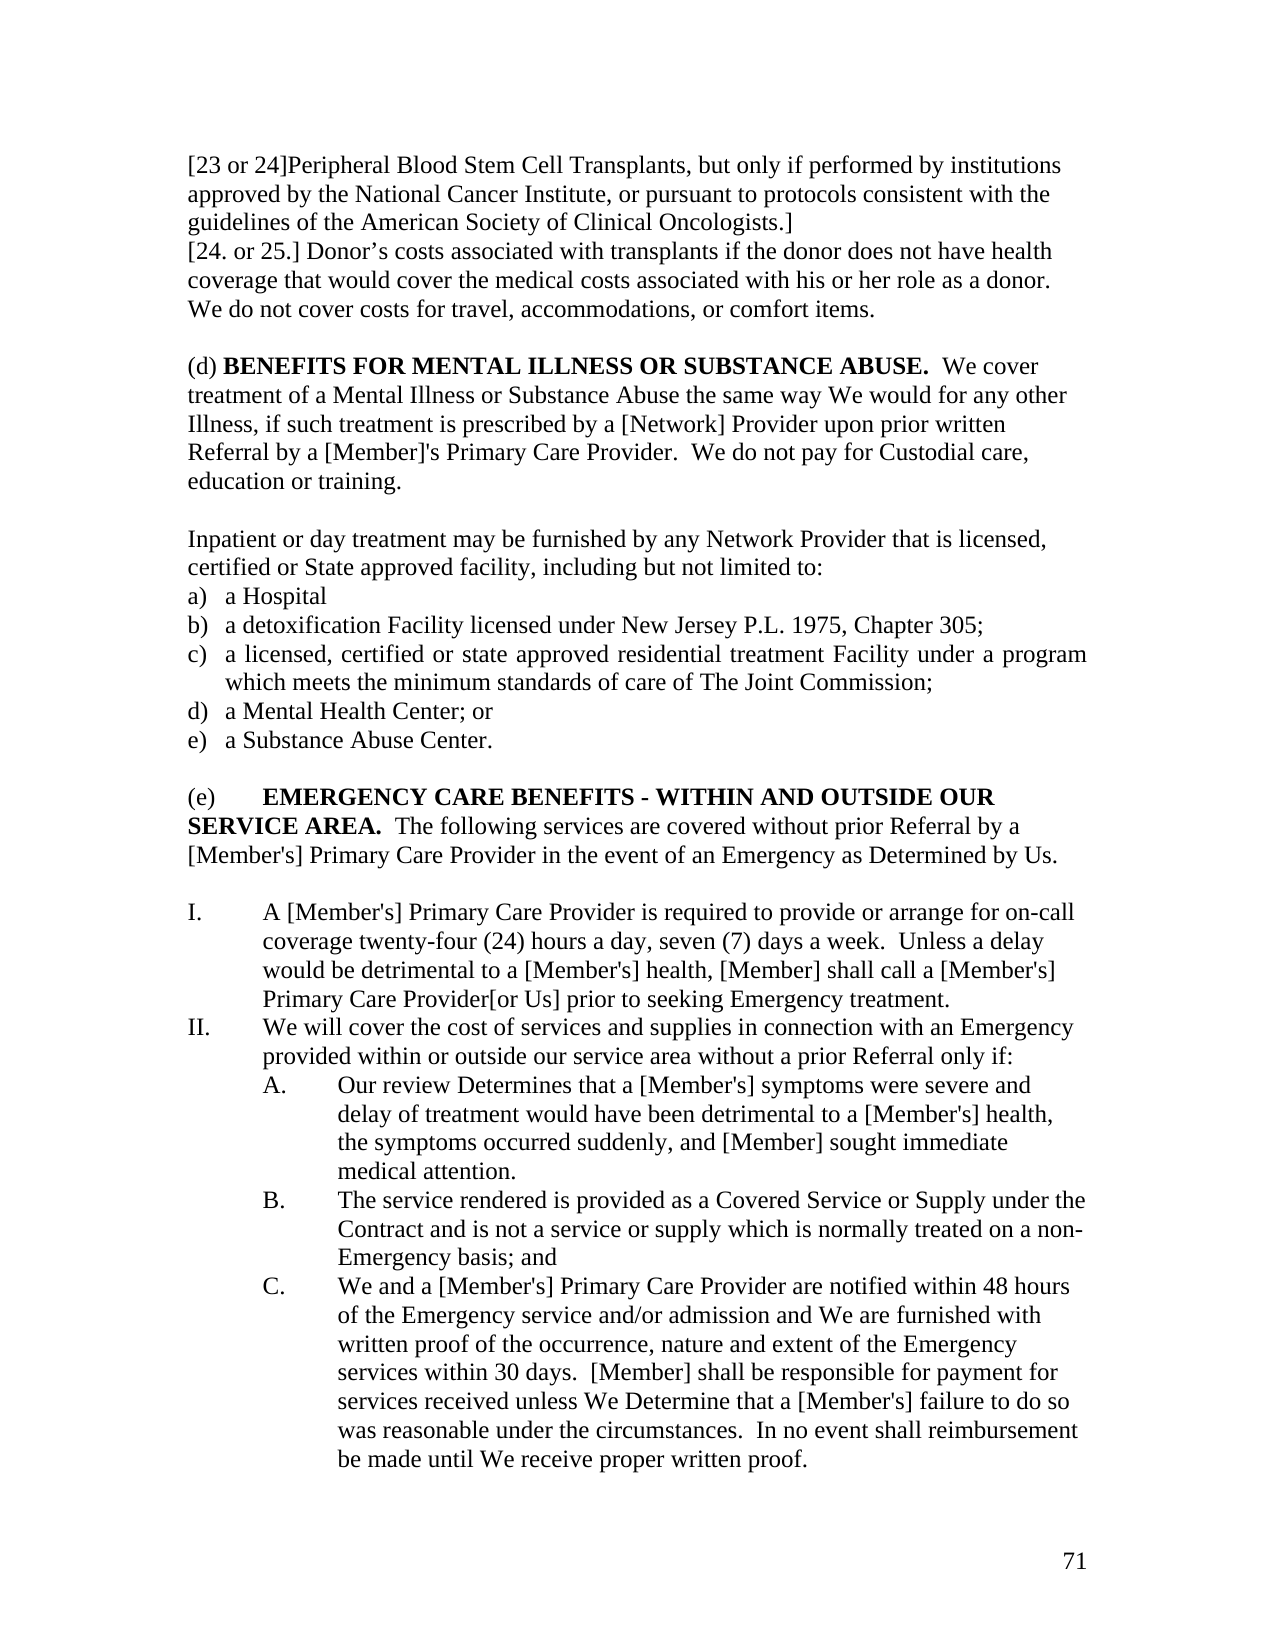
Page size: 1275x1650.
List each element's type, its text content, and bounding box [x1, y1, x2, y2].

list Our review Determines that a [Member's] symptoms were severe and delay of treatment would have been detrimental to a [Member's] health, the symptoms occurred suddenly, and [Member] sought immediate medical attention. [262, 1070, 1087, 1185]
list The service rendered is provided as a Covered Service or Supply under the Contract and is not a service or supply which is normally treated on a non-Emergency basis; and [262, 1185, 1087, 1271]
text [23 or 24]Peripheral Blood Stem Cell Transplants, but only if performed by institutions approved by the National Cancer Institute, or pursuant to protocols consistent with the guidelines of the American Society of Clinical Oncologists.] [187, 150, 1087, 236]
text (d) BENEFITS FOR MENTAL ILLNESS OR SUBSTANCE ABUSE. We cover treatment of a Mental Illness or Substance Abuse the same way We would for any other Illness, if such treatment is prescribed by a [Network] Provider upon prior written Referral by a [Member]'s Primary Care Provider. We do not pay for Custodial care, education or training. [187, 351, 1087, 495]
list a . [187, 725, 1087, 754]
list a Hospital [187, 581, 1087, 610]
list a Mental ; or [187, 696, 1087, 725]
list A [Member's] Primary Care Provider is required to provide or arrange for on-call coverage twenty-four (24) hours a day, seven (7) days a week. Unless a delay would be detrimental to a [Member's] health, [Member] shall call a [Member's] Primary Care Provider[or Us] prior to seeking Emergency treatment. [187, 897, 1087, 1012]
text [24. or 25.] Donor’s costs associated with transplants if the donor does not have health coverage that would cover the medical costs associated with his or her role as a donor. We do not cover costs for travel, accommodations, or comfort items. [187, 236, 1087, 322]
text Inpatient or day treatment may be furnished by any Network Provider that is licensed, certified or State approved facility, including but not limited to: [187, 524, 1087, 581]
list We will cover the cost of services and supplies in connection with an Emergency provided within or outside our service area without a prior Referral only if: [187, 1012, 1087, 1070]
list We and a [Member's] Primary Care Provider are notified within 48 hours of the Emergency service and/or admission and We are furnished with written proof of the occurrence, nature and extent of the Emergency services within 30 days. [Member] shall be responsible for payment for services received unless We Determine that a [Member's] failure to do so was reasonable under the circumstances. In no event shall reimbursement be made until We receive proper written proof. [262, 1271, 1087, 1472]
text (e) EMERGENCY CARE BENEFITS - WITHIN AND OUTSIDE OUR SERVICE AREA. The following services are covered without prior Referral by a [Member's] Primary Care Provider in the event of an Emergency as Determined by Us. [187, 782, 1087, 869]
list a licensed, certified or state approved residential treatment Facility under a program which meets the minimum standards of care of The Joint Commission; [187, 639, 1087, 696]
list a detoxification Facility licensed under New Jersey P.L. 1975, Chapter 305; [187, 610, 1087, 639]
